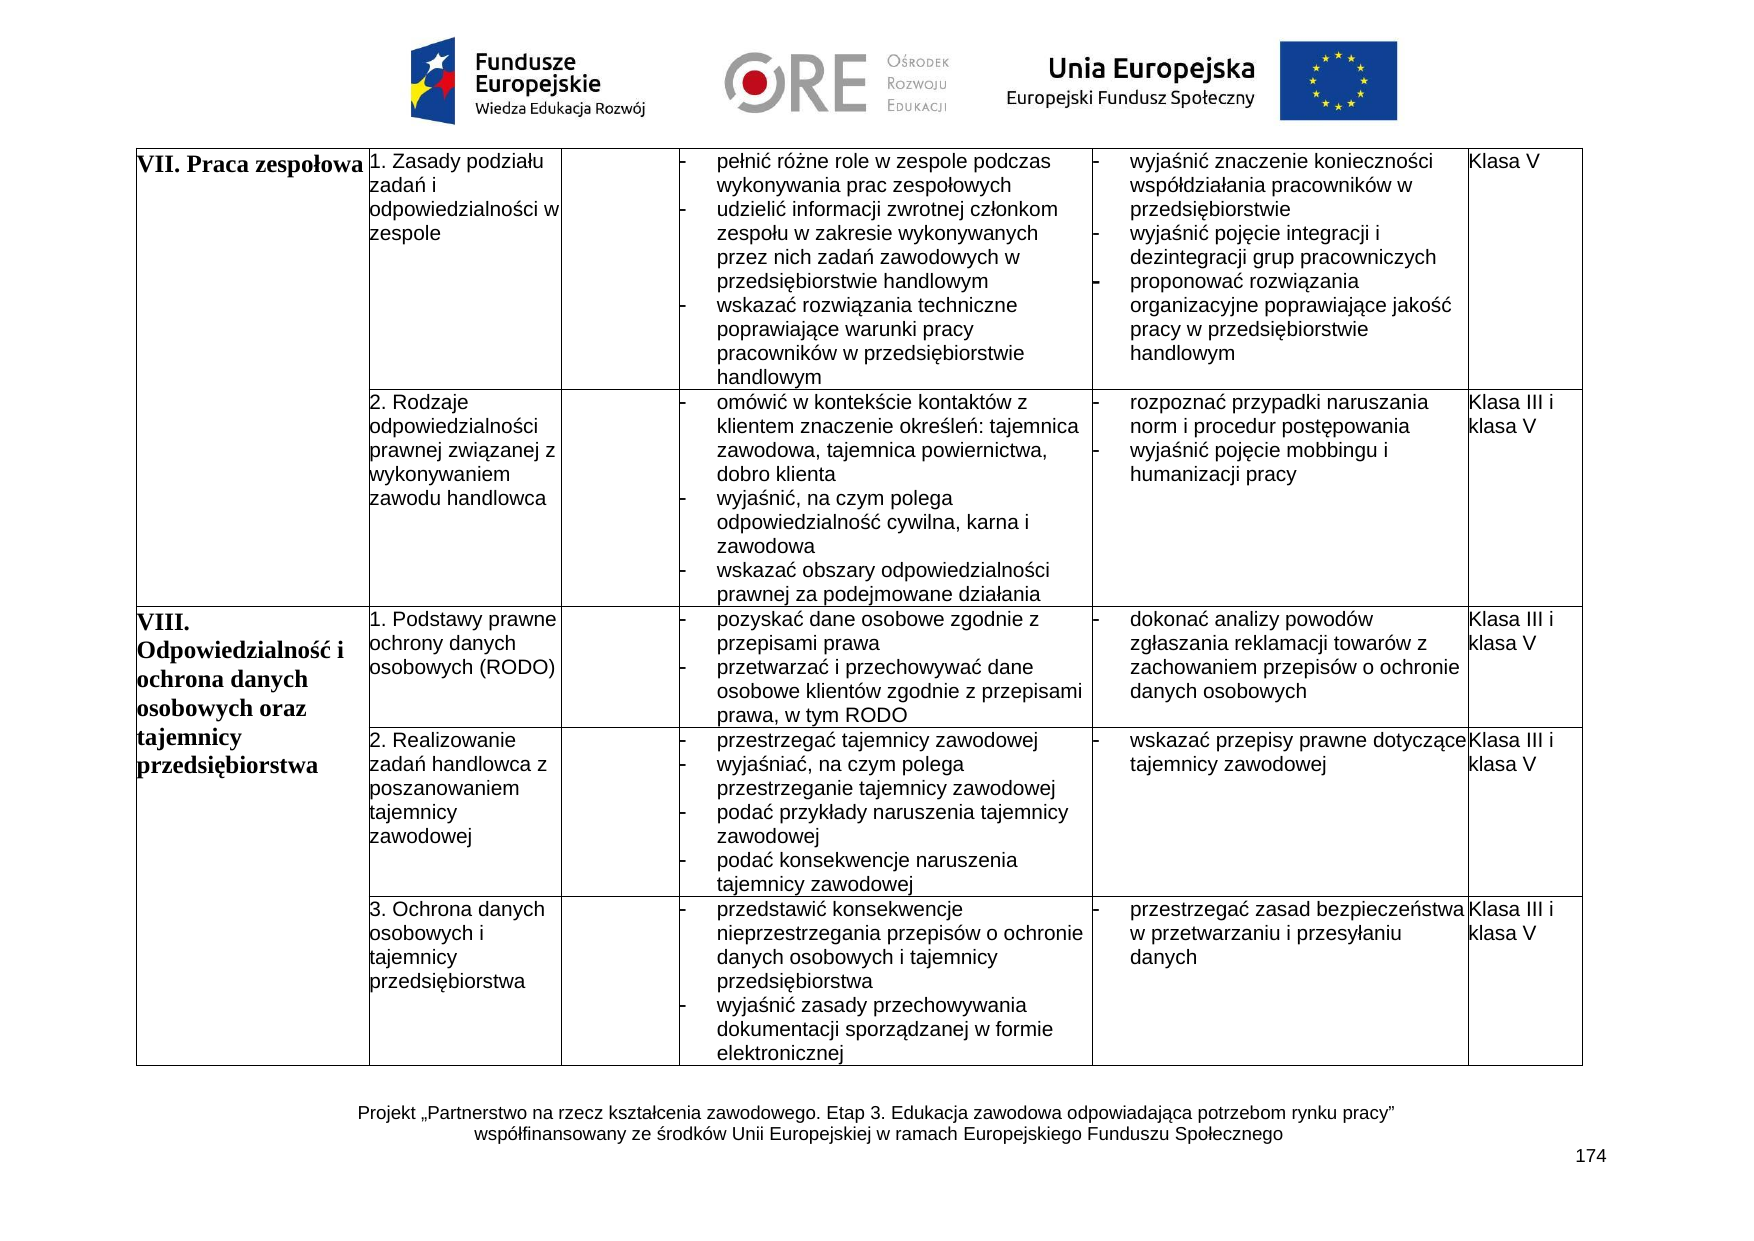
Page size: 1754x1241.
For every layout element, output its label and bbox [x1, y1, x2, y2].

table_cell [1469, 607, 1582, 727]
picture [389, 15, 1424, 146]
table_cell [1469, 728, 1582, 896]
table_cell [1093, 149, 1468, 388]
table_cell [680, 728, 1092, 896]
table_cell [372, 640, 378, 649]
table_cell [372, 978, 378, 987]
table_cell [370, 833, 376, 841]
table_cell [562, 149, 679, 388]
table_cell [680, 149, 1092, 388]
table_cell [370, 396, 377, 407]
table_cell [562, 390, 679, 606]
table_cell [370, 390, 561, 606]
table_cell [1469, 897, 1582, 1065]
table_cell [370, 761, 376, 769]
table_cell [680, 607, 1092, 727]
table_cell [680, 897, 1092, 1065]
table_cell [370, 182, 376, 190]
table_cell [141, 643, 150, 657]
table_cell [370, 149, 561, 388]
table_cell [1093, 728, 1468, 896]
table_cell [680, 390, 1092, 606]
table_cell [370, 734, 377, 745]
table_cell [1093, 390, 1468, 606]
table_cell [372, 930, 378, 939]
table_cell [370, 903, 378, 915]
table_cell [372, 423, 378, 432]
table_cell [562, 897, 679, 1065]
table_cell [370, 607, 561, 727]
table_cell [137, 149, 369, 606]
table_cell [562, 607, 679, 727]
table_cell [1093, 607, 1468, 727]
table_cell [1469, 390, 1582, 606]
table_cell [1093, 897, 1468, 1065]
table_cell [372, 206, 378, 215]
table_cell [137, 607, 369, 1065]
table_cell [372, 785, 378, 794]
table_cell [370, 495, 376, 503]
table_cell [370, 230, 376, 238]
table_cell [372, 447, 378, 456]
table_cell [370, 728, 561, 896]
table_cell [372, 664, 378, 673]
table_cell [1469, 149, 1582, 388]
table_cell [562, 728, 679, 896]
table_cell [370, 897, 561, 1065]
